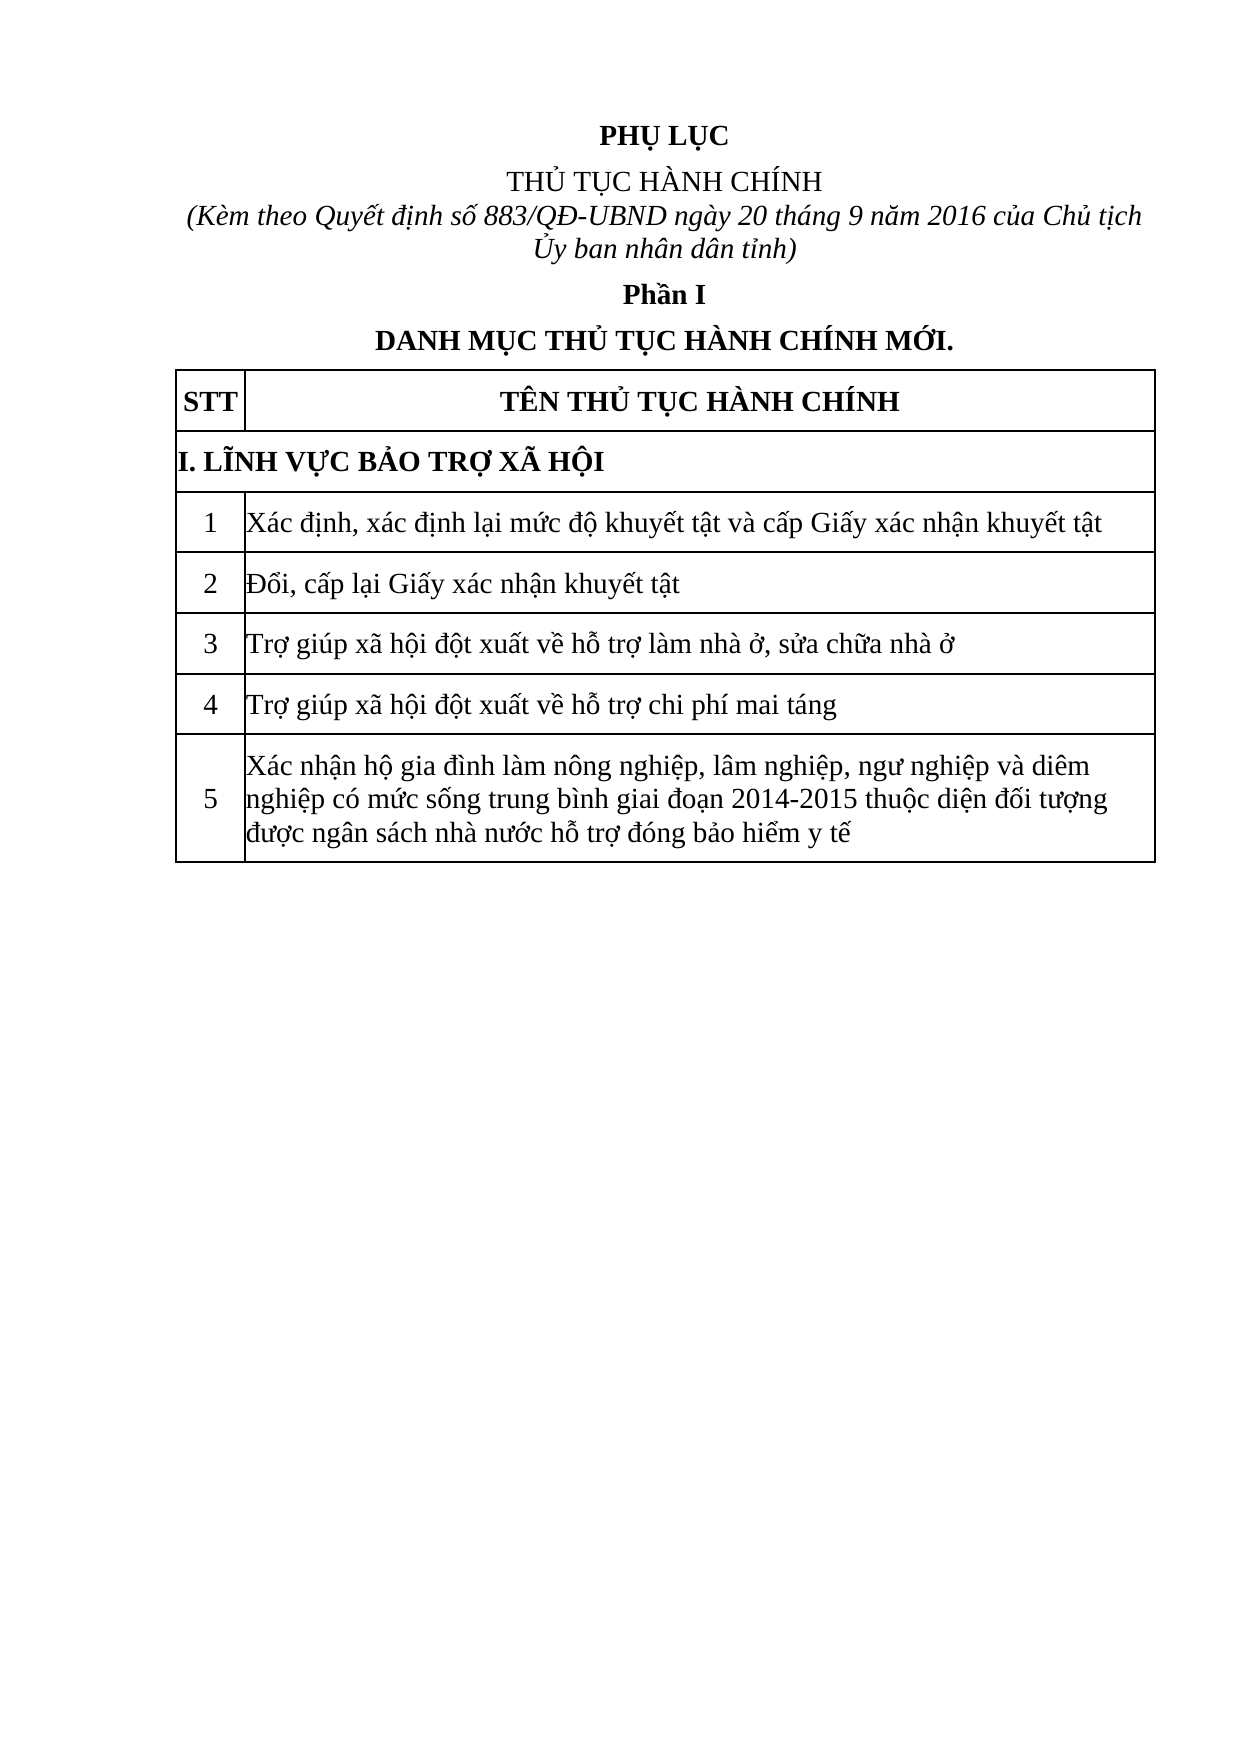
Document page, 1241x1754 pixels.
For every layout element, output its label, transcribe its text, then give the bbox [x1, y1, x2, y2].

table_cell Đổi, cấp lại Giấy xác nhận khuyết tật [246, 553, 1154, 612]
text PHỤ LỤC [177, 118, 1152, 152]
table_header TÊN THỦ TỤC HÀNH CHÍNH [246, 371, 1154, 430]
table_cell 3 [177, 614, 244, 672]
table_cell Trợ giúp xã hội đột xuất về hỗ trợ chi phí mai táng [246, 675, 1154, 733]
table_cell Xác nhận hộ gia đình làm nông nghiệp, lâm nghiệp, ngư nghiệp và diêm nghiệp có mức sống trung bình giai đoạn 2014-2015 thuộc diện đối tượng được ngân sách nhà nước hỗ trợ đóng bảo hiểm y tế [246, 735, 1154, 861]
text DANH MỤC THỦ TỤC HÀNH CHÍNH MỚI. [177, 323, 1152, 357]
table_cell 1 [177, 493, 244, 551]
text Phần I [177, 277, 1152, 311]
table_cell 2 [177, 553, 244, 612]
table_cell 4 [177, 675, 244, 733]
table_cell Xác định, xác định lại mức độ khuyết tật và cấp Giấy xác nhận khuyết tật [246, 493, 1154, 551]
table_cell I. LĨNH VỰC BẢO TRỢ XÃ HỘI [177, 432, 1154, 491]
text THỦ TỤC HÀNH CHÍNH (Kèm theo Quyết định số 883/QĐ-UBND ngày 20 tháng 9 năm 2016 của Chủ tịch Ủy ban nhân dân tỉnh) [177, 164, 1152, 265]
table_header STT [177, 371, 244, 430]
table_cell 5 [177, 735, 244, 861]
table_cell Trợ giúp xã hội đột xuất về hỗ trợ làm nhà ở, sửa chữa nhà ở [246, 614, 1154, 672]
